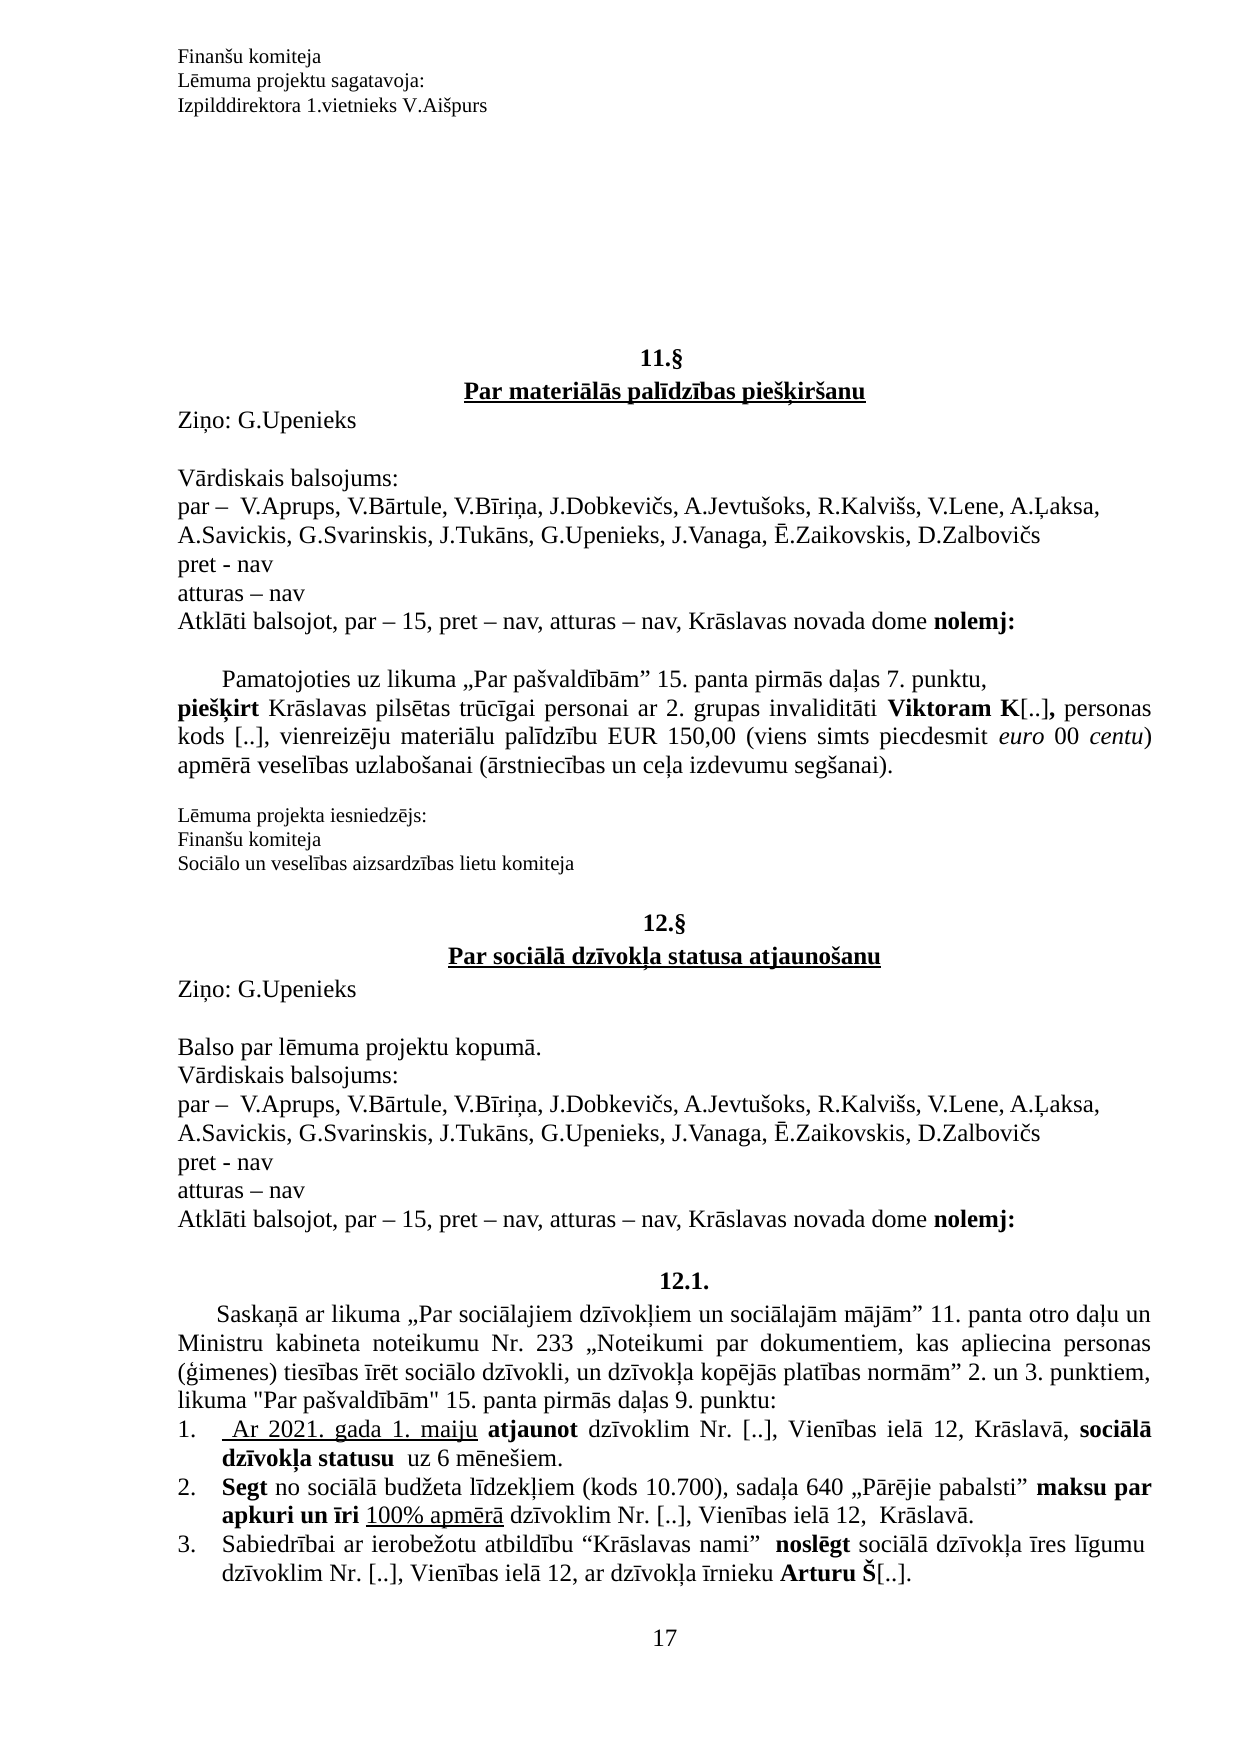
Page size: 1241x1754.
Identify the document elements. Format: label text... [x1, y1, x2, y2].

text 11.§ [177, 343, 1152, 372]
text pret - nav [177, 1147, 1152, 1176]
text Finanšu komiteja [177, 827, 1152, 851]
text Balso par lēmuma projektu kopumā. [177, 1032, 1152, 1061]
list Ar 2021. gada 1. maiju atjaunot dzīvoklim Nr. [..], Vienības ielā 12, Krāslavā, sociālā dzīvokļa statusu uz 6 mēnešiem. [177, 1414, 1152, 1472]
text 12.§ [177, 908, 1152, 937]
text atturas – nav [177, 1176, 1152, 1204]
text Izpilddirektora 1.vietnieks V.Aišpurs [177, 92, 1152, 117]
text Atklāti balsojot, par – 15, pret – nav, atturas – nav, Krāslavas novada dome nolemj: [177, 1204, 1152, 1233]
text Vārdiskais balsojums: [177, 1061, 1152, 1089]
text Ziņo: G.Upenieks [177, 974, 1152, 1003]
list Segt no sociālā budžeta līdzekļiem (kods 10.700), sadaļa 640 „Pārējie pabalsti” maksu par apkuri un īri 100% apmērā dzīvoklim Nr. [..], Vienības ielā 12, Krāslavā. [177, 1472, 1152, 1529]
text Par materiālās palīdzības piešķiršanu [177, 376, 1152, 405]
text Atklāti balsojot, par – 15, pret – nav, atturas – nav, Krāslavas novada dome nolemj: [177, 606, 1152, 635]
text Ziņo: G.Upenieks [177, 405, 1152, 434]
text Lēmuma projektu sagatavoja: [177, 68, 1152, 92]
text Par sociālā dzīvokļa statusa atjaunošanu [177, 941, 1152, 970]
text 12.1. [177, 1266, 1152, 1295]
text Pamatojoties uz likuma „Par pašvaldībām” 15. panta pirmās daļas 7. punktu, [177, 664, 1152, 693]
text Vārdiskais balsojums: [177, 463, 1152, 491]
text Finanšu komiteja [177, 44, 1152, 68]
text Lēmuma projekta iesniedzējs: [177, 803, 1152, 827]
list Sabiedrībai ar ierobežotu atbildību “Krāslavas nami” noslēgt sociālā dzīvokļa īres līgumu dzīvoklim Nr. [..], Vienības ielā 12, ar dzīvokļa īrnieku Arturu Š[..]. [177, 1529, 1152, 1587]
text atturas – nav [177, 578, 1152, 606]
text Sociālo un veselības aizsardzības lietu komiteja [177, 851, 1152, 875]
text pret - nav [177, 549, 1152, 578]
text piešķirt Krāslavas pilsētas trūcīgai personai ar 2. grupas invaliditāti Viktoram K[..], personas kods [..], vienreizēju materiālu palīdzību EUR 150,00 (viens simts piecdesmit euro 00 centu) apmērā veselības uzlabošanai (ārstniecības un ceļa izdevumu segšanai). [177, 693, 1152, 779]
